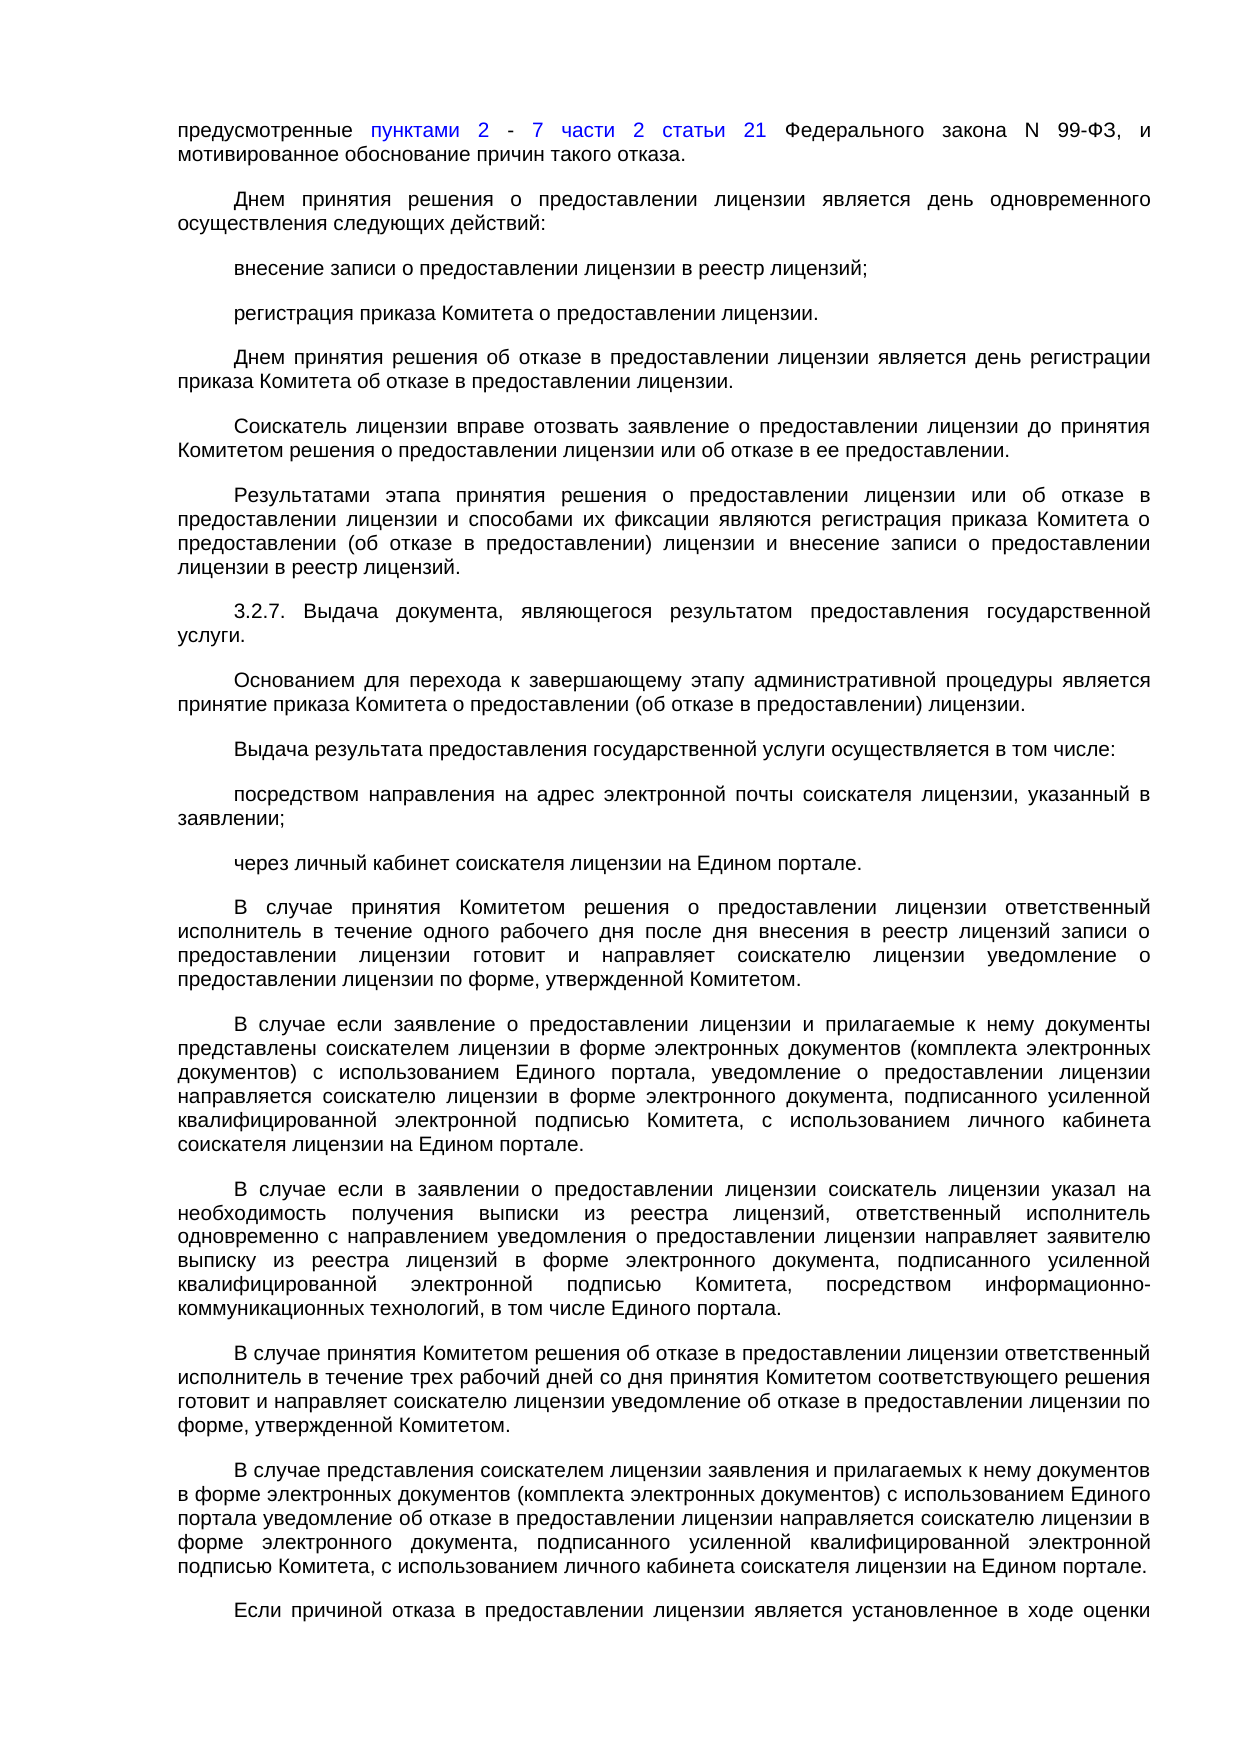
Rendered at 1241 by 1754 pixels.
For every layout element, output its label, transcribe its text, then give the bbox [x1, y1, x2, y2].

text В случае представления соискателем лицензии заявления и прилагаемых к нему документов в форме электронных документов (комплекта электронных документов) с использованием Единого портала уведомление об отказе в предоставлении лицензии направляется соискателю лицензии в форме электронного документа, подписанного усиленной квалифицированной электронной подписью Комитета, с использованием личного кабинета соискателя лицензии на Едином портале. [177, 1458, 1152, 1577]
text 3.2.7. Выдача документа, являющегося результатом предоставления государственной услуги. [177, 599, 1152, 647]
text В случае если заявление о предоставлении лицензии и прилагаемые к нему документы представлены соискателем лицензии в форме электронных документов (комплекта электронных документов) с использованием Единого портала, уведомление о предоставлении лицензии направляется соискателю лицензии в форме электронного документа, подписанного усиленной квалифицированной электронной подписью Комитета, с использованием личного кабинета соискателя лицензии на Едином портале. [177, 1012, 1152, 1156]
text посредством направления на адрес электронной почты соискателя лицензии, указанный в заявлении; [177, 782, 1152, 829]
text Результатами этапа принятия решения о предоставлении лицензии или об отказе в предоставлении лицензии и способами их фиксации являются регистрация приказа Комитета о предоставлении (об отказе в предоставлении) лицензии и внесение записи о предоставлении лицензии в реестр лицензий. [177, 483, 1152, 578]
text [177, 118, 1152, 166]
text Днем принятия решения об отказе в предоставлении лицензии является день регистрации приказа Комитета об отказе в предоставлении лицензии. [177, 345, 1152, 393]
text В случае принятия Комитетом решения о предоставлении лицензии ответственный исполнитель в течение одного рабочего дня после дня внесения в реестр лицензий записи о предоставлении лицензии готовит и направляет соискателю лицензии уведомление о предоставлении лицензии по форме, утвержденной Комитетом. [177, 895, 1152, 991]
text регистрация приказа Комитета о предоставлении лицензии. [177, 300, 1152, 324]
text В случае принятия Комитетом решения об отказе в предоставлении лицензии ответственный исполнитель в течение трех рабочий дней со дня принятия Комитетом соответствующего решения готовит и направляет соискателю лицензии уведомление об отказе в предоставлении лицензии по форме, утвержденной Комитетом. [177, 1341, 1152, 1437]
text Соискатель лицензии вправе отозвать заявление о предоставлении лицензии до принятия Комитетом решения о предоставлении лицензии или об отказе в ее предоставлении. [177, 414, 1152, 462]
text через личный кабинет соискателя лицензии на Едином портале. [177, 850, 1152, 874]
text внесение записи о предоставлении лицензии в реестр лицензий; [177, 256, 1152, 279]
text Выдача результата предоставления государственной услуги осуществляется в том числе: [177, 737, 1152, 761]
text Основанием для перехода к завершающему этапу административной процедуры является принятие приказа Комитета о предоставлении (об отказе в предоставлении) лицензии. [177, 668, 1152, 716]
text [177, 1598, 1152, 1622]
text Днем принятия решения о предоставлении лицензии является день одновременного осуществления следующих действий: [177, 187, 1152, 235]
text В случае если в заявлении о предоставлении лицензии соискатель лицензии указал на необходимость получения выписки из реестра лицензий, ответственный исполнитель одновременно с направлением уведомления о предоставлении лицензии направляет заявителю выписку из реестра лицензий в форме электронного документа, подписанного усиленной квалифицированной электронной подписью Комитета, посредством информационно-коммуникационных технологий, в том числе Единого портала. [177, 1176, 1152, 1320]
